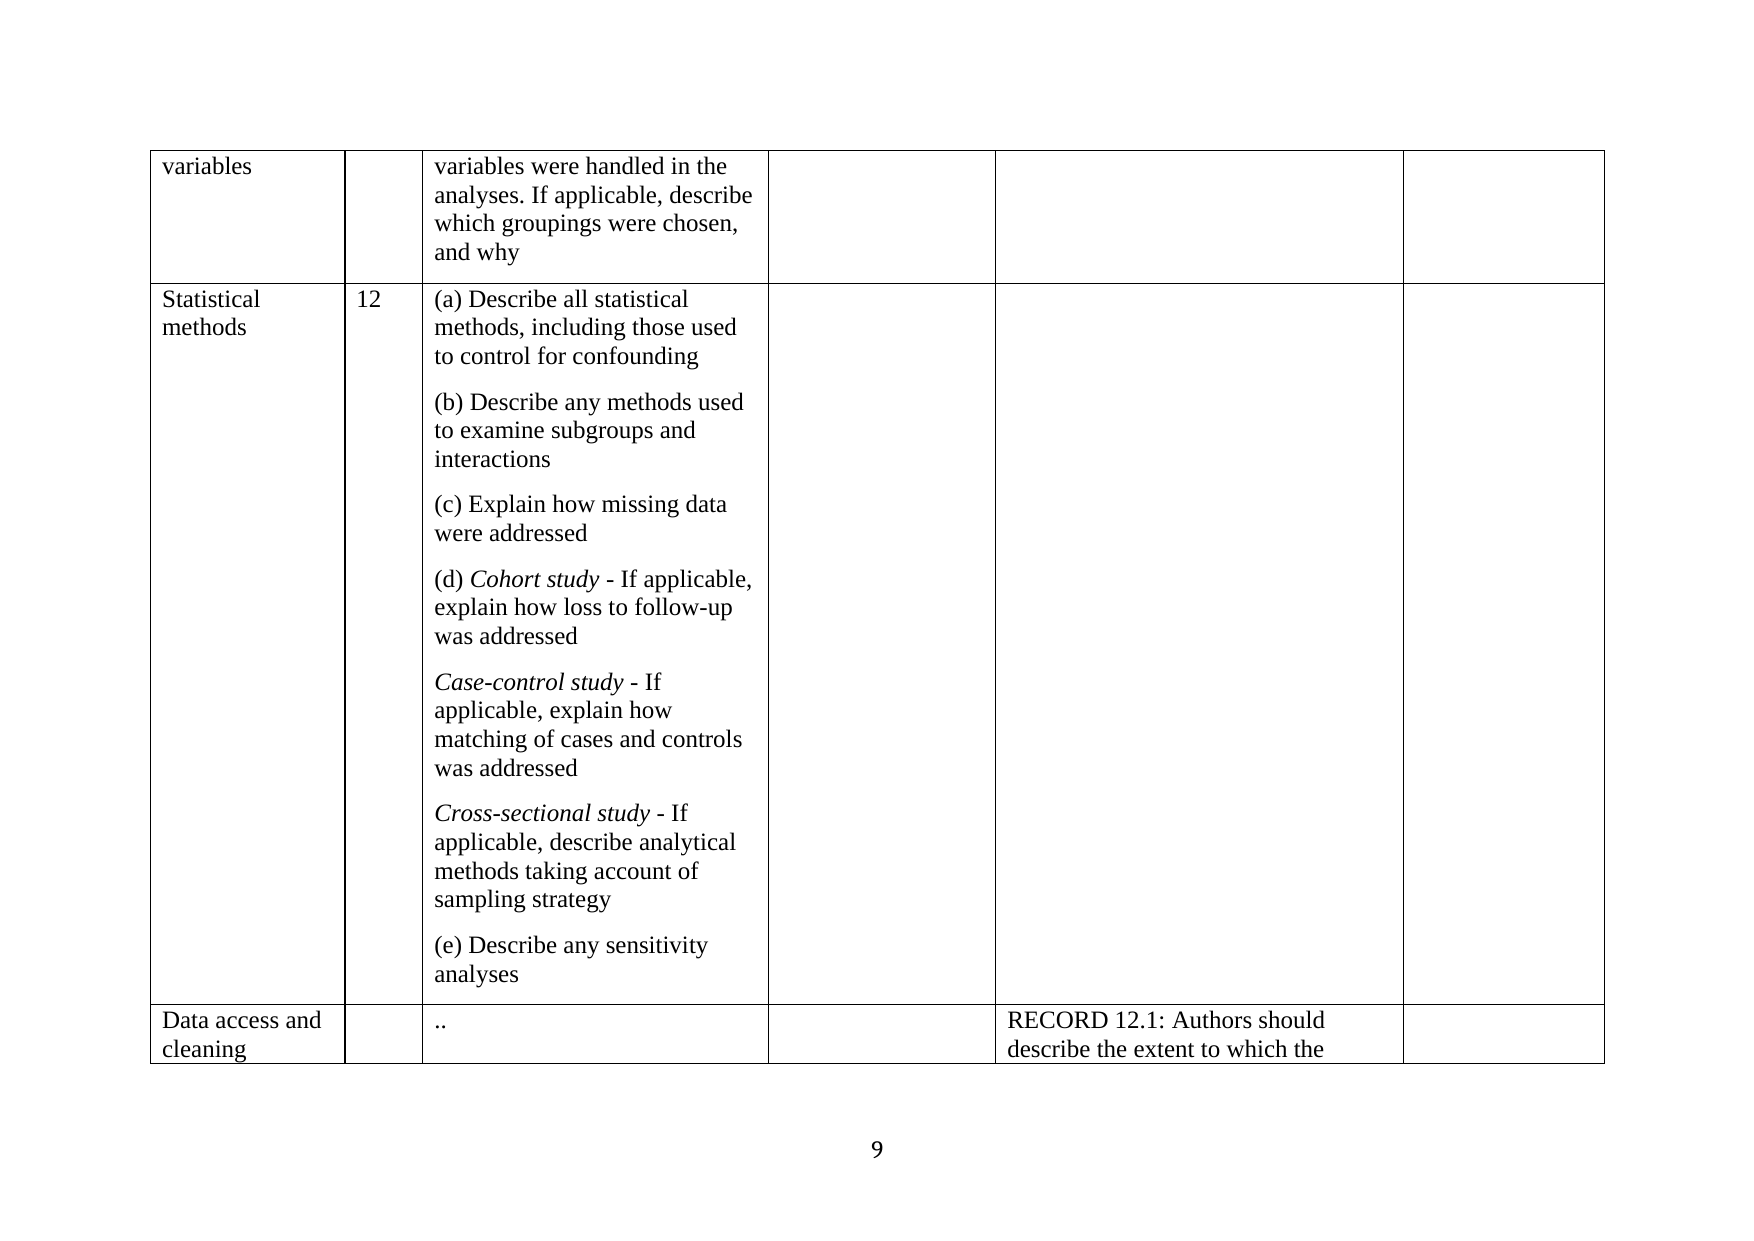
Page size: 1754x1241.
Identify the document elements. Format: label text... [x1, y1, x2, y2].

table_cell (a) Describe all statistical methods, including those used to control for confounding (b) Describe any methods used to examine subgroups and interactions (c) Explain how missing data were addressed (d) Cohort study - If applicable, explain how loss to follow-up was addressed Case-control study - If applicable, explain how matching of cases and controls was addressed Cross-sectional study - If applicable, describe analytical methods taking account of sampling strategy (e) Describe any sensitivity analyses [423, 284, 768, 1004]
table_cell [151, 1005, 344, 1063]
table_cell [346, 1005, 422, 1063]
table_cell [769, 1005, 995, 1063]
table_cell 11 [346, 151, 422, 283]
table_cell .. [423, 1005, 768, 1063]
table_cell [1404, 151, 1604, 283]
table_cell [769, 151, 995, 283]
table_cell [996, 151, 1403, 283]
table_cell [1404, 1005, 1604, 1063]
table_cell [151, 151, 344, 283]
table_cell [1404, 284, 1604, 1004]
table_cell 12 [346, 284, 422, 1004]
table_cell Statistical methods [151, 284, 344, 1004]
table_cell [996, 284, 1403, 1004]
table_cell [769, 284, 995, 1004]
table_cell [996, 1005, 1403, 1063]
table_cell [423, 151, 768, 283]
